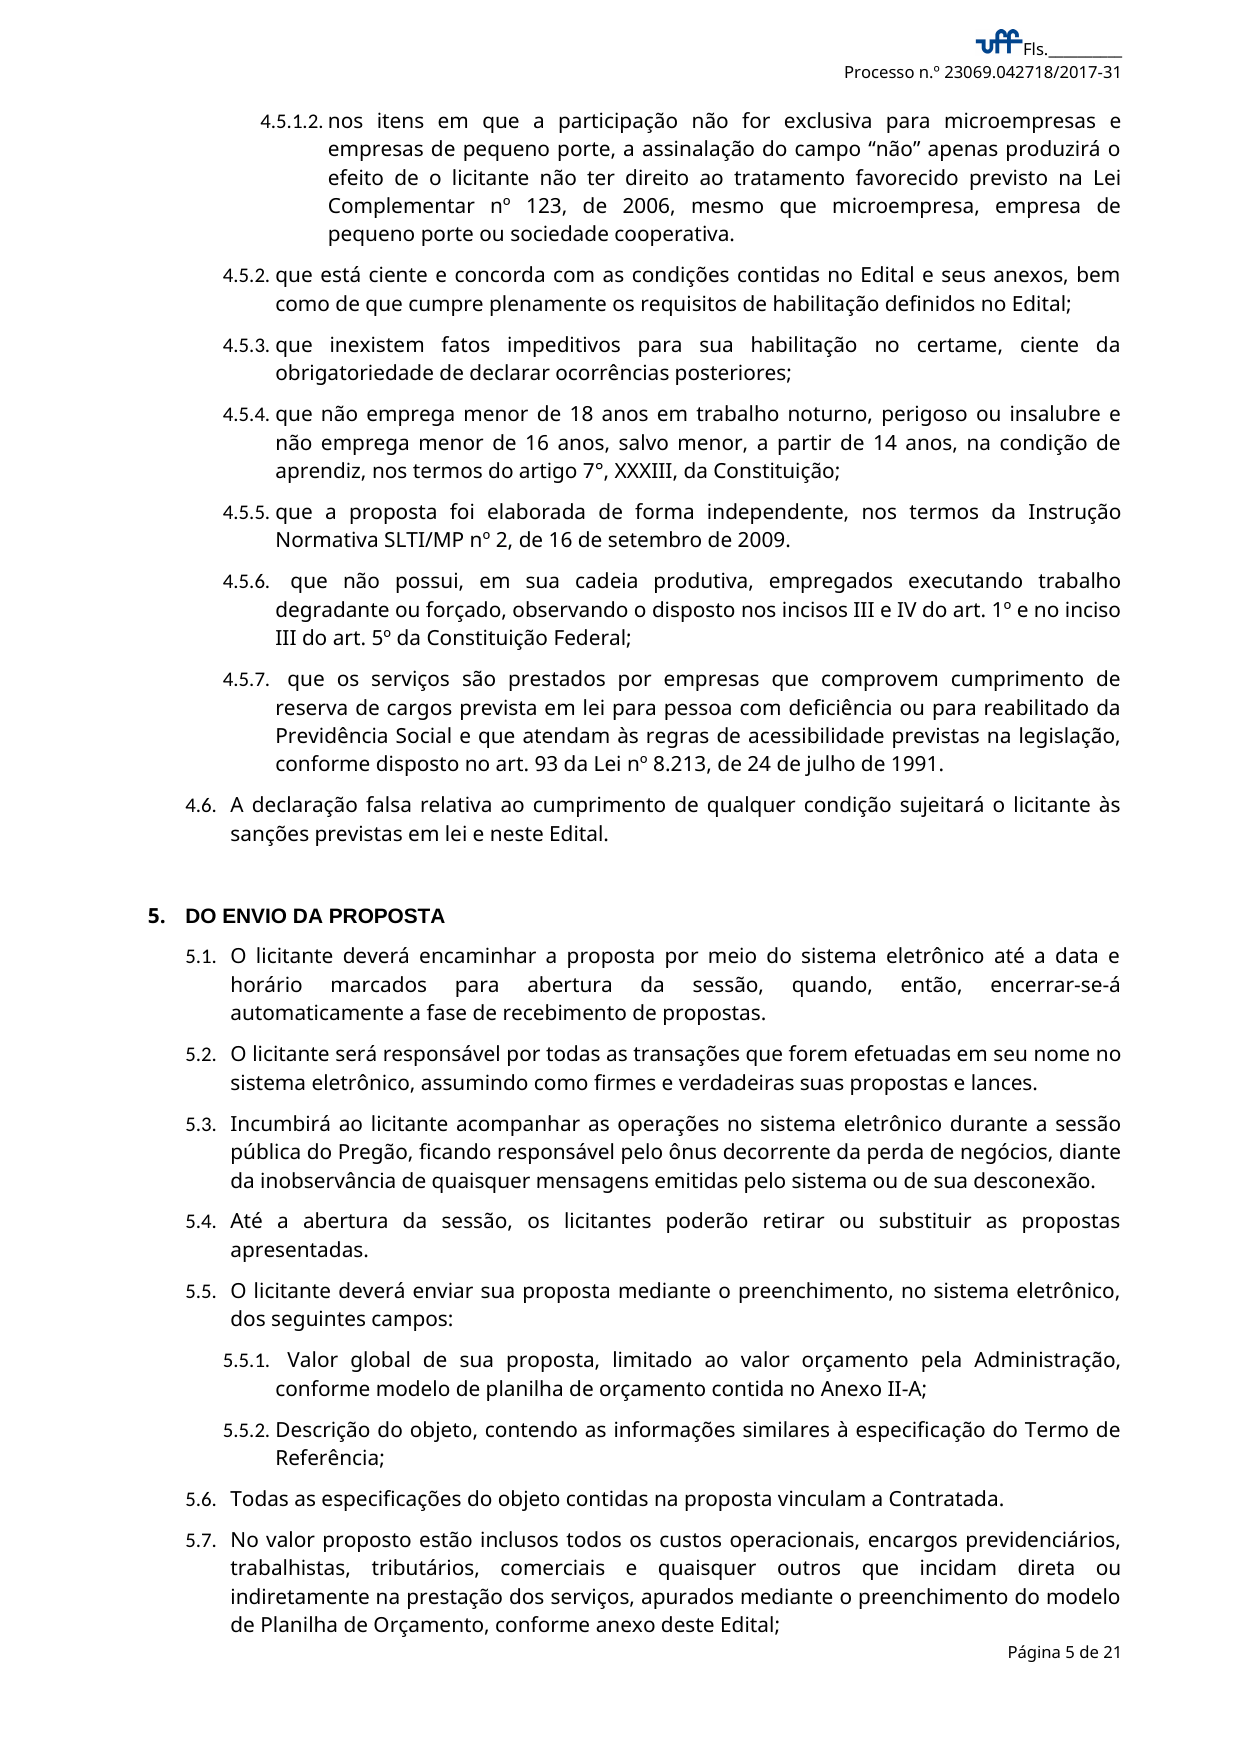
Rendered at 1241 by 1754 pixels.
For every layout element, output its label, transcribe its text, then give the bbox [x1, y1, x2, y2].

list O licitante deverá enviar sua proposta mediante o preenchimento, no sistema eletrônico, dos seguintes campos: [185, 1276, 1122, 1333]
list que inexistem fatos impeditivos para sua habilitação no certame, ciente da obrigatoriedade de declarar ocorrências posteriores; [223, 330, 1122, 387]
list No valor proposto estão inclusos todos os custos operacionais, encargos previdenciários, trabalhistas, tributários, comerciais e quaisquer outros que incidam direta ou indiretamente na prestação dos serviços, apurados mediante o preenchimento do modelo de Planilha de Orçamento, conforme anexo deste Edital; [185, 1525, 1122, 1639]
list Todas as especificações do objeto contidas na proposta vinculam a Contratada. [185, 1484, 1122, 1513]
list que os serviços são prestados por empresas que comprovem cumprimento de reserva de cargos prevista em lei para pessoa com deficiência ou para reabilitado da Previdência Social e que atendam às regras de acessibilidade previstas na legislação, conforme disposto no art. 93 da Lei nº 8.213, de 24 de julho de 1991. [223, 664, 1122, 778]
list O licitante deverá encaminhar a proposta por meio do sistema eletrônico até a data e horário marcados para abertura da sessão, quando, então, encerrar-se-á automaticamente a fase de recebimento de propostas. [185, 942, 1122, 1027]
list Incumbirá ao licitante acompanhar as operações no sistema eletrônico durante a sessão pública do Pregão, ficando responsável pelo ônus decorrente da perda de negócios, diante da inobservância de quaisquer mensagens emitidas pelo sistema ou de sua desconexão. [185, 1109, 1122, 1194]
list nos itens em que a participação não for exclusiva para microempresas e empresas de pequeno porte, a assinalação do campo “não” apenas produzirá o efeito de o licitante não ter direito ao tratamento favorecido previsto na Lei Complementar nº 123, de 2006, mesmo que microempresa, empresa de pequeno porte ou sociedade cooperativa. [260, 106, 1122, 248]
list que está ciente e concorda com as condições contidas no Edital e seus anexos, bem como de que cumpre plenamente os requisitos de habilitação definidos no Edital; [223, 260, 1122, 317]
list O licitante será responsável por todas as transações que forem efetuadas em seu nome no sistema eletrônico, assumindo como firmes e verdadeiras suas propostas e lances. [185, 1039, 1122, 1096]
list Descrição do objeto, contendo as informações similares à especificação do Termo de Referência; [223, 1415, 1122, 1472]
list DO ENVIO DA PROPOSTA [148, 901, 1122, 929]
list que a proposta foi elaborada de forma independente, nos termos da Instrução Normativa SLTI/MP nº 2, de 16 de setembro de 2009. [223, 497, 1122, 554]
list que não emprega menor de 18 anos em trabalho noturno, perigoso ou insalubre e não emprega menor de 16 anos, salvo menor, a partir de 14 anos, na condição de aprendiz, nos termos do artigo 7°, XXXIII, da Constituição; [223, 399, 1122, 484]
picture [975, 29, 1023, 56]
list A declaração falsa relativa ao cumprimento de qualquer condição sujeitará o licitante às sanções previstas em lei e neste Edital. [185, 790, 1122, 847]
list que não possui, em sua cadeia produtiva, empregados executando trabalho degradante ou forçado, observando o disposto nos incisos III e IV do art. 1º e no inciso III do art. 5º da Constituição Federal; [223, 566, 1122, 652]
list Valor global de sua proposta, limitado ao valor orçamento pela Administração, conforme modelo de planilha de orçamento contida no Anexo II-A; [223, 1345, 1122, 1402]
list Até a abertura da sessão, os licitantes poderão retirar ou substituir as propostas apresentadas. [185, 1207, 1122, 1263]
